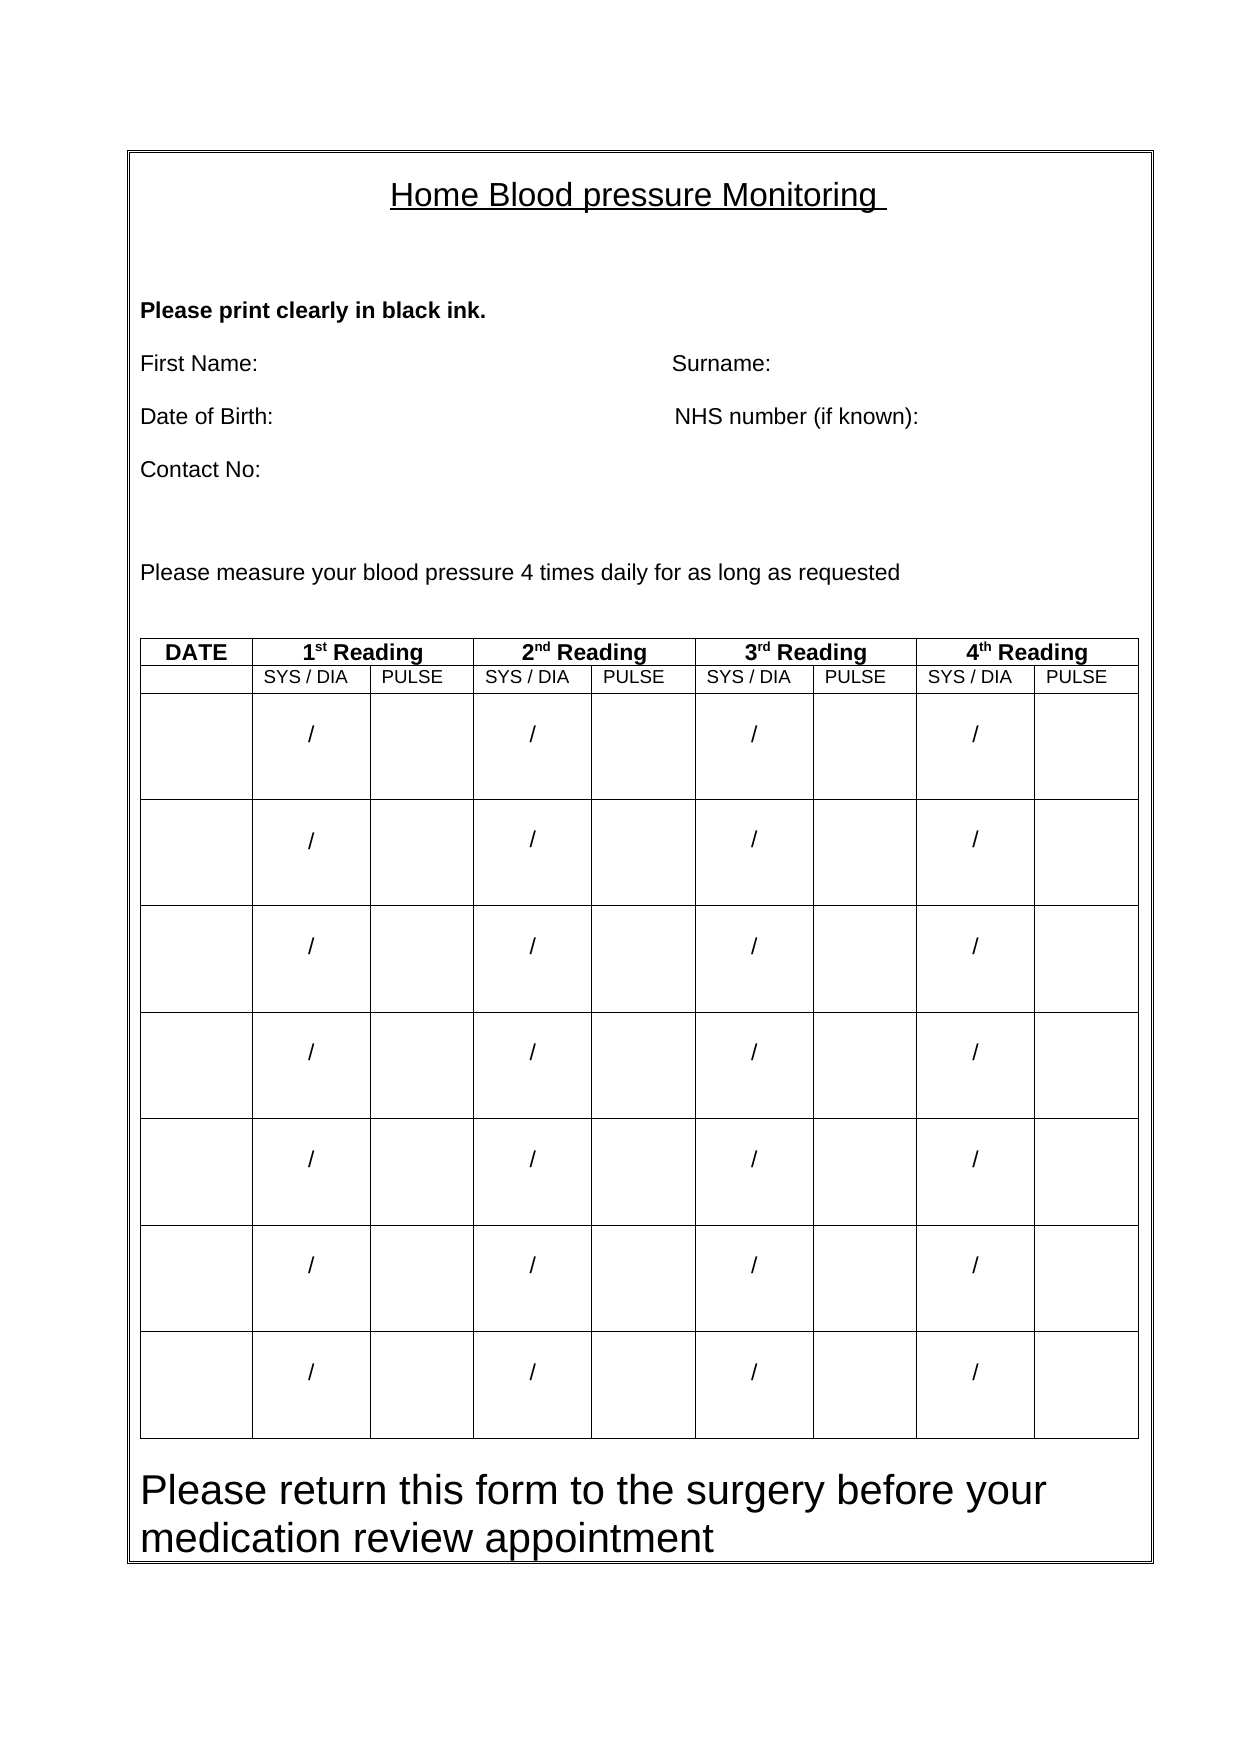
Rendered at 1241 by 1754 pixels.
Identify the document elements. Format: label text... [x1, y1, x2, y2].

table_header Please print clearly in black ink. First Name: Surname: Date of Birth: NHS number (if known): Contact No: Please measure your blood pressure 4 times daily for as long as requested Please return this form to the surgery before your medication review appointment [130, 153, 1151, 1561]
